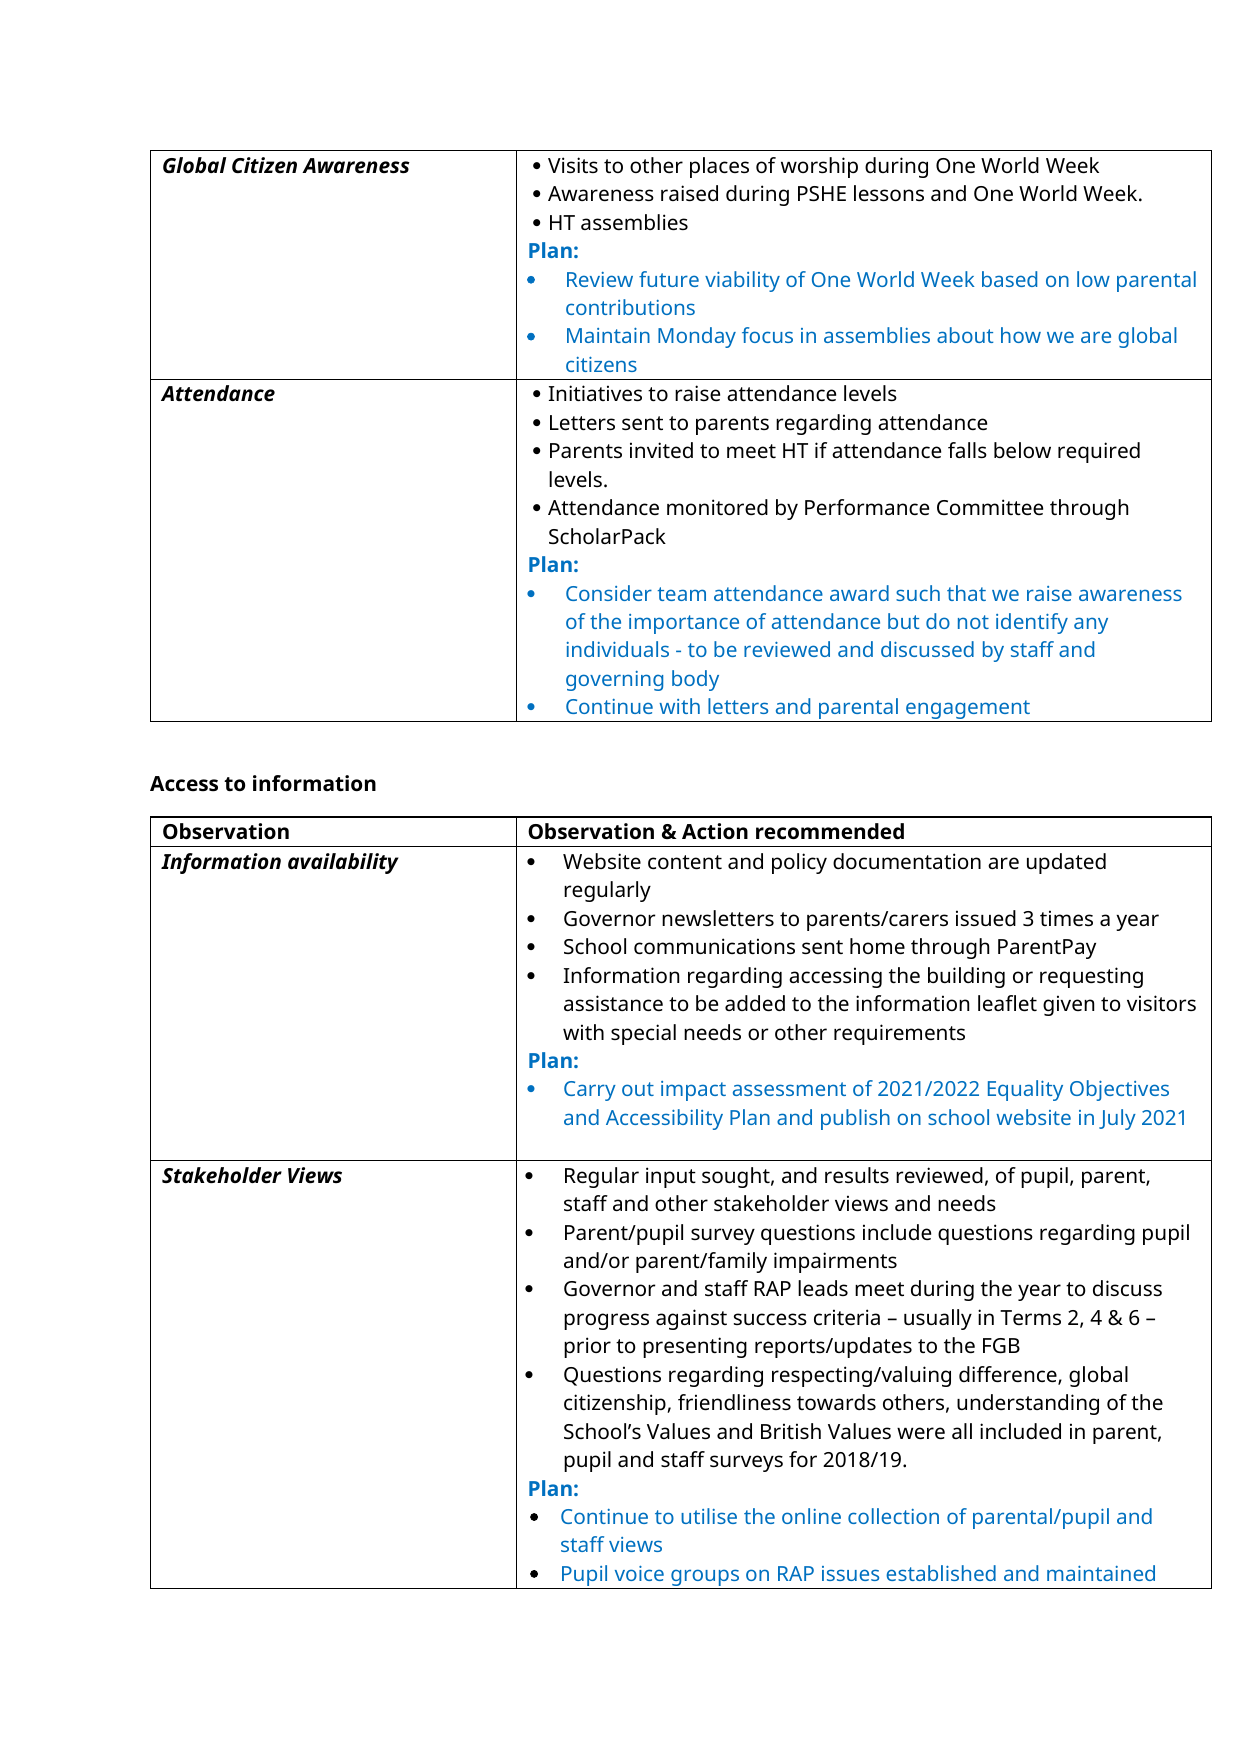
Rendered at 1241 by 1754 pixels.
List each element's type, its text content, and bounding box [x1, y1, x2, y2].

table_cell Regular input sought, and results reviewed, of pupil, parent, staff and other stakeholder views and needs Parent/pupil survey questions include questions regarding pupil and/or parent/family impairments Governor and staff RAP leads meet during the year to discuss progress against success criteria – usually in Terms 2, 4 & 6 – prior to presenting reports/updates to the FGB Questions regarding respecting/valuing difference, global citizenship, friendliness towards others, understanding of the School’s Values and British Values were all included in parent, pupil and staff surveys for 2018/19. Plan: Continue to utilise the online collection of parental/pupil and staff views Pupil voice groups on RAP issues established and maintained [517, 1161, 1211, 1587]
table_cell Visits to other places of worship during One World Week Awareness raised during PSHE lessons and One World Week. HT assemblies Plan: Review future viability of One World Week based on low parental contributions Maintain Monday focus in assemblies about how we are global citizens [517, 151, 1211, 378]
table_cell Attendance [151, 380, 516, 721]
table_cell Stakeholder Views [151, 1161, 516, 1587]
table_cell Website content and policy documentation are updated regularly Governor newsletters to parents/carers issued 3 times a year School communications sent home through ParentPay Information regarding accessing the building or requesting assistance to be added to the information leaflet given to visitors with special needs or other requirements Plan: Carry out impact assessment of 2021/2022 Equality Objectives and Accessibility Plan and publish on school website in July 2021 [517, 847, 1211, 1160]
table_cell Global Citizen Awareness [151, 151, 516, 378]
table_header Observation & Action recommended [517, 818, 1211, 846]
table_cell Initiatives to raise attendance levels Letters sent to parents regarding attendance Parents invited to meet HT if attendance falls below required levels. Attendance monitored by Performance Committee through ScholarPack Plan: Consider team attendance award such that we raise awareness of the importance of attendance but do not identify any individuals - to be reviewed and discussed by staff and governing body Continue with letters and parental engagement [517, 380, 1211, 721]
table_cell Information availability [151, 847, 516, 1160]
table_header Observation [151, 818, 516, 846]
text Access to information [150, 769, 1090, 798]
